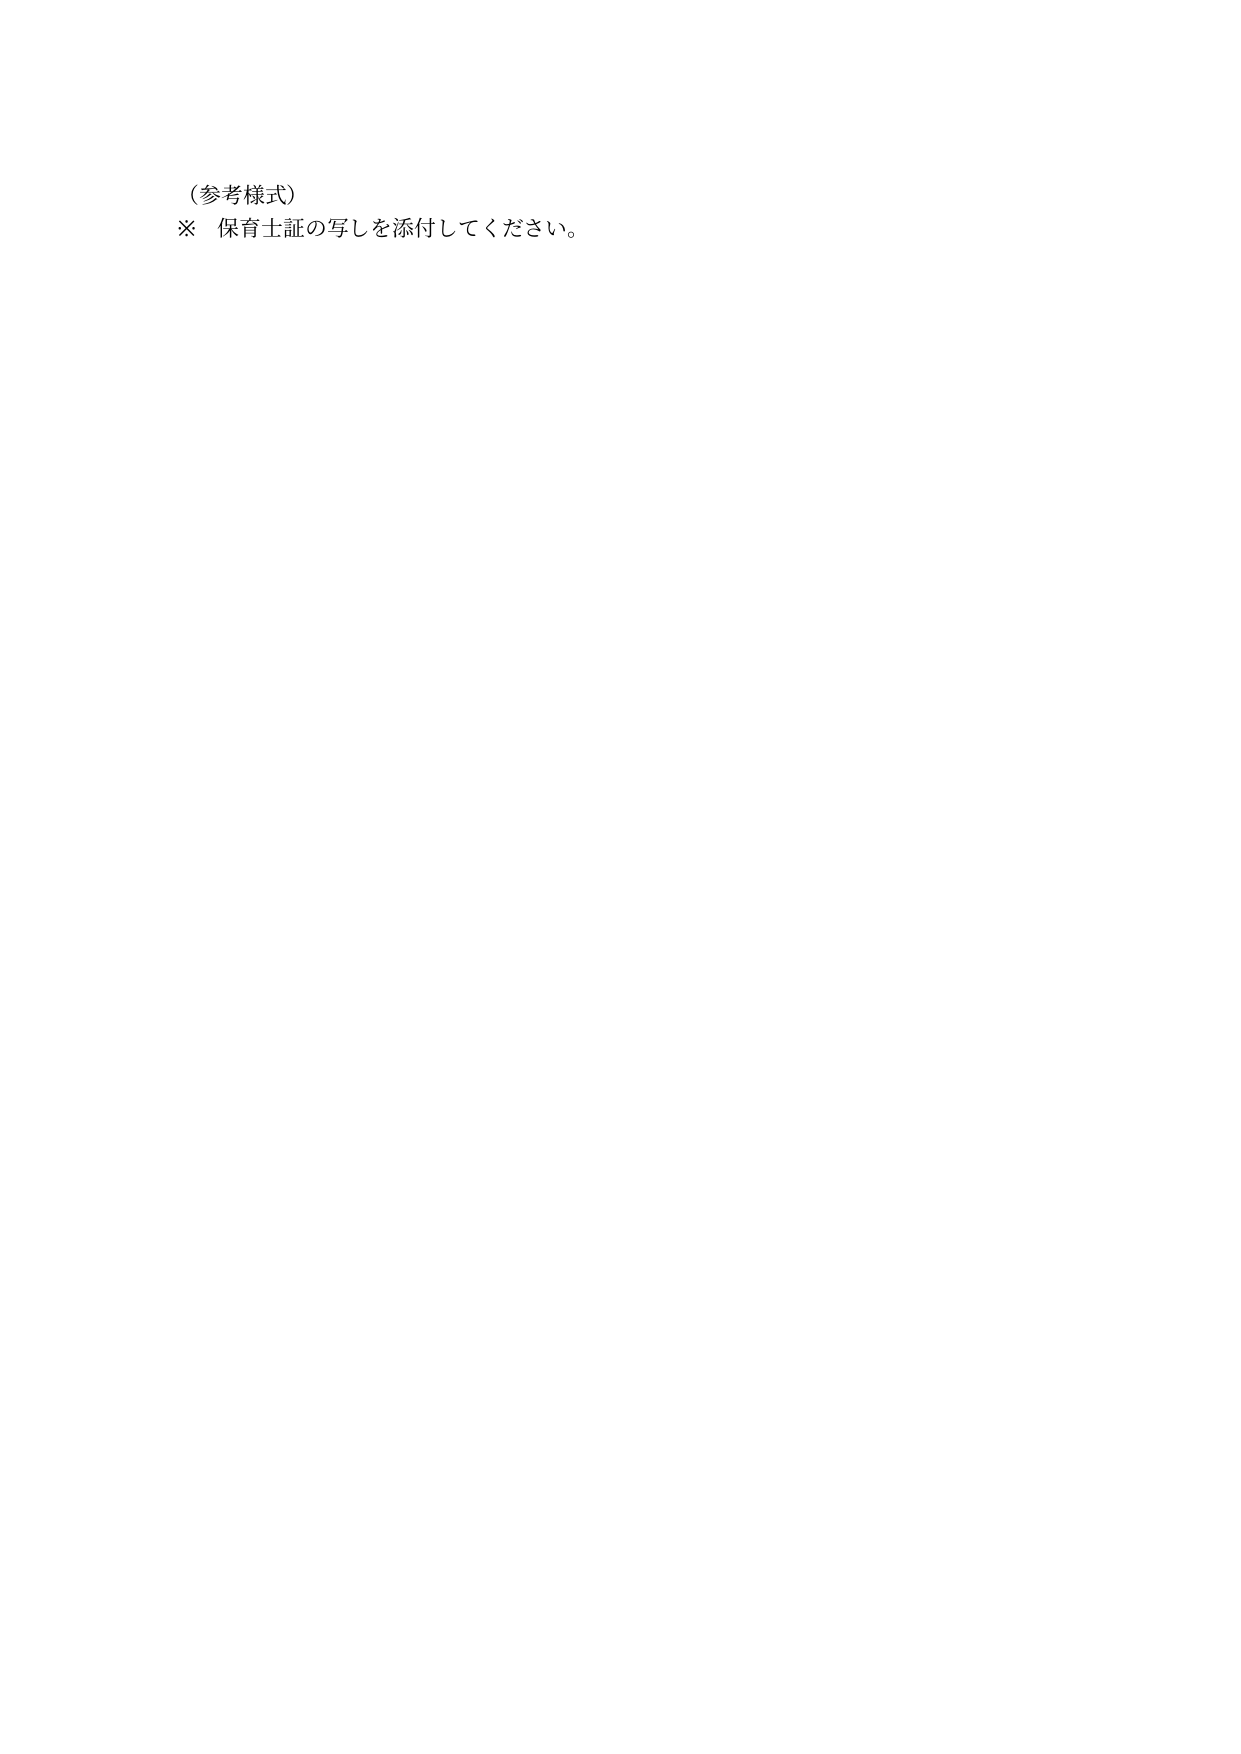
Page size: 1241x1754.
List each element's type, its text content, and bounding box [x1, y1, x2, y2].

text ※ 保育士証の写しを添付してください。 [177, 210, 1063, 244]
